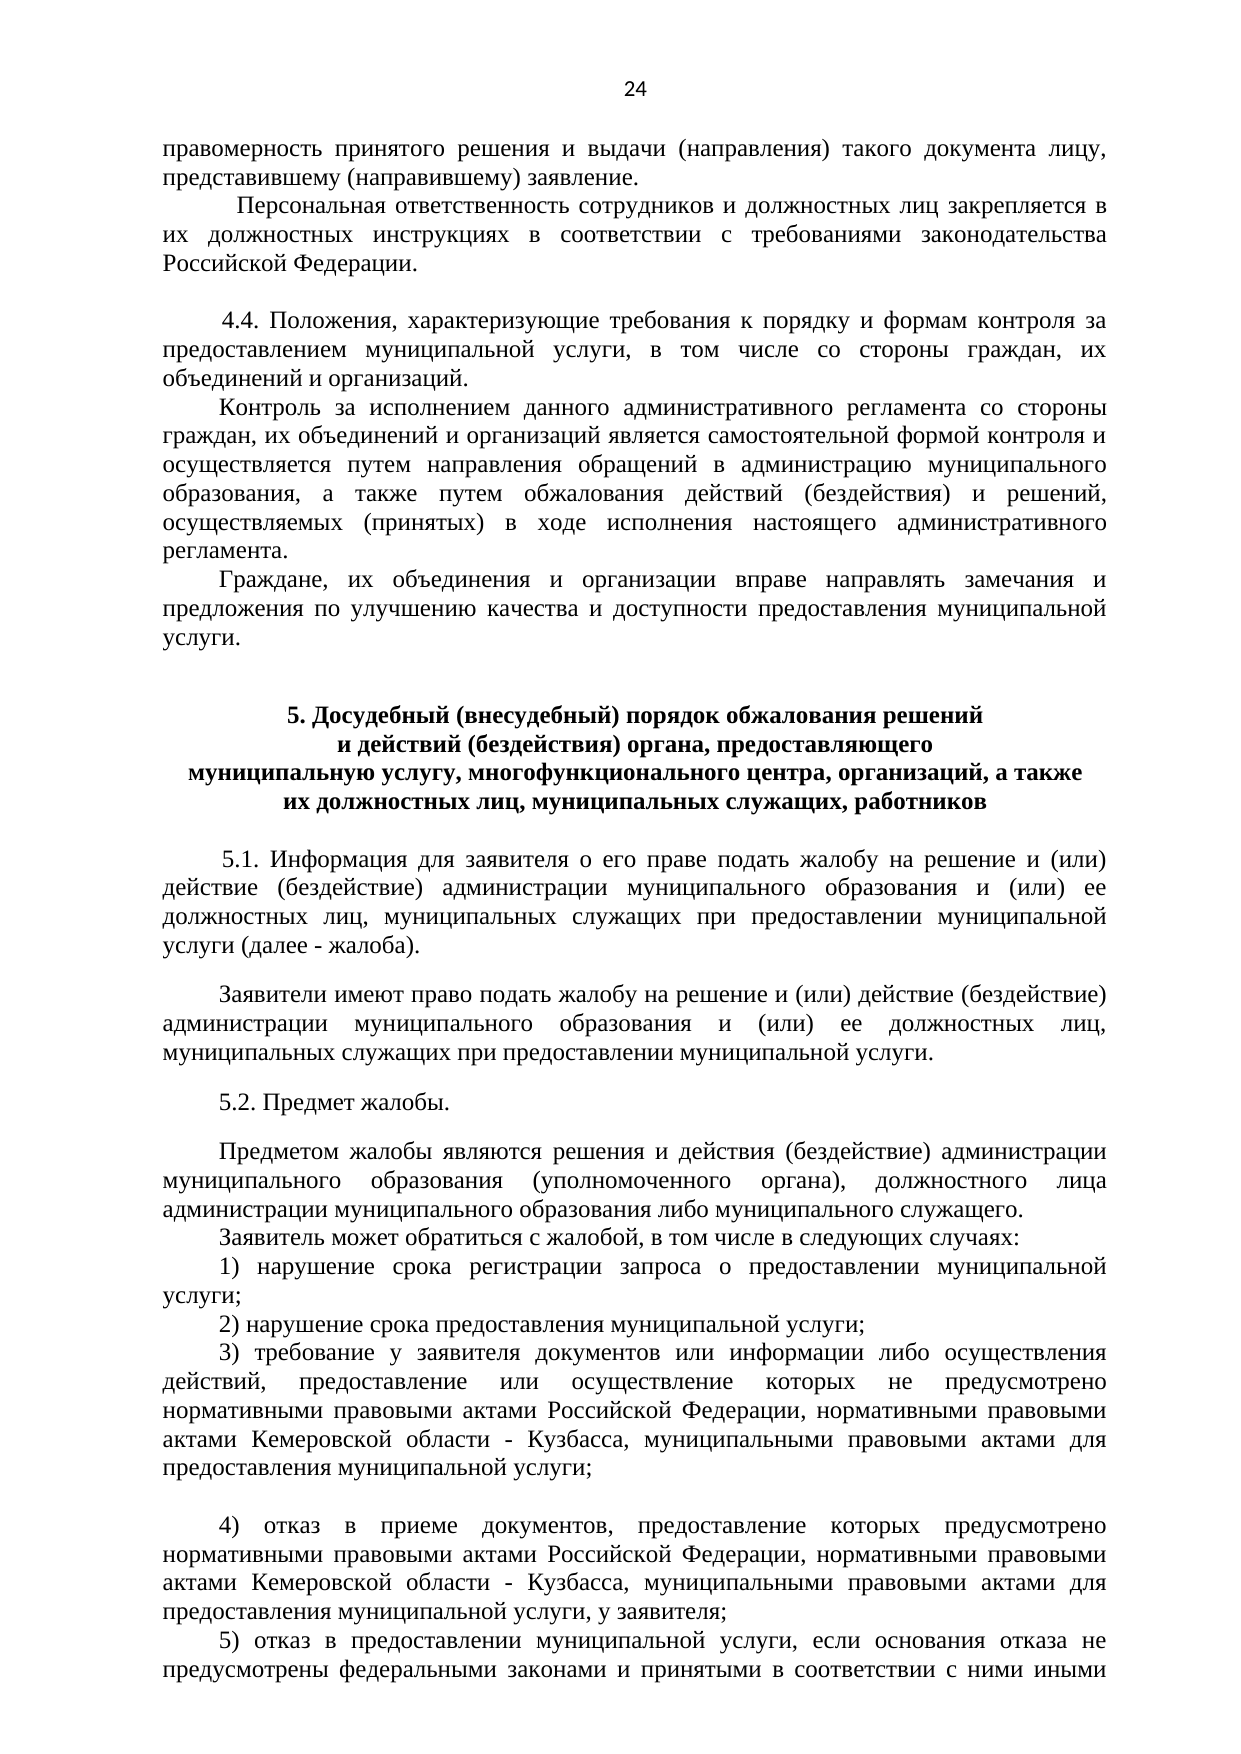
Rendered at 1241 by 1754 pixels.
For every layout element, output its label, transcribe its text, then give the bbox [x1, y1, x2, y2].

text 4.4. Положения, характеризующие требования к порядку и формам контроля за предоставлением муниципальной услуги, в том числе со стороны граждан, их объединений и организаций. [162, 305, 1108, 392]
text Заявители имеют право подать жалобу на решение и (или) действие (бездействие) администрации муниципального образования и (или) ее должностных лиц, муниципальных служащих при предоставлении муниципальной услуги. [162, 979, 1108, 1066]
text 3) требование у заявителя документов или информации либо осуществления действий, предоставление или осуществление которых не предусмотрено нормативными правовыми актами Российской Федерации, нормативными правовыми актами Кемеровской области - Кузбасса, муниципальными правовыми актами для предоставления муниципальной услуги; [162, 1337, 1108, 1481]
text Предметом жалобы являются решения и действия (бездействие) администрации муниципального образования (уполномоченного органа), должностного лица администрации муниципального образования либо муниципального служащего. [162, 1136, 1108, 1222]
text Контроль за исполнением данного административного регламента со стороны граждан, их объединений и организаций является самостоятельной формой контроля и осуществляется путем направления обращений в администрацию муниципального образования, а также путем обжалования действий (бездействия) и решений, осуществляемых (принятых) в ходе исполнения настоящего административного регламента. [162, 392, 1108, 564]
text муниципальную услугу, многофункционального центра, организаций, а также [162, 757, 1108, 786]
text Персональная ответственность сотрудников и должностных лиц закрепляется в их должностных инструкциях в соответствии с требованиями законодательства Российской Федерации. [162, 190, 1108, 277]
text Заявитель может обратиться с жалобой, в том числе в следующих случаях: [162, 1222, 1108, 1251]
text 5.1. Информация для заявителя о его праве подать жалобу на решение и (или) действие (бездействие) администрации муниципального образования и (или) ее должностных лиц, муниципальных служащих при предоставлении муниципальной услуги (далее - жалоба). [162, 844, 1108, 959]
text 5. Досудебный (внесудебный) порядок обжалования решений [162, 700, 1108, 729]
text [162, 133, 1108, 190]
text их должностных лиц, муниципальных служащих, работников [162, 786, 1108, 815]
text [162, 1625, 1108, 1682]
text 2) нарушение срока предоставления муниципальной услуги; [162, 1309, 1108, 1337]
text Граждане, их объединения и организации вправе направлять замечания и предложения по улучшению качества и доступности предоставления муниципальной услуги. [162, 564, 1108, 650]
text и действий (бездействия) органа, предоставляющего [162, 729, 1108, 757]
text 5.2. Предмет жалобы. [162, 1087, 1108, 1115]
text 1) нарушение срока регистрации запроса о предоставлении муниципальной услуги; [162, 1251, 1108, 1309]
text 4) отказ в приеме документов, предоставление которых предусмотрено нормативными правовыми актами Российской Федерации, нормативными правовыми актами Кемеровской области - Кузбасса, муниципальными правовыми актами для предоставления муниципальной услуги, у заявителя; [162, 1510, 1108, 1625]
